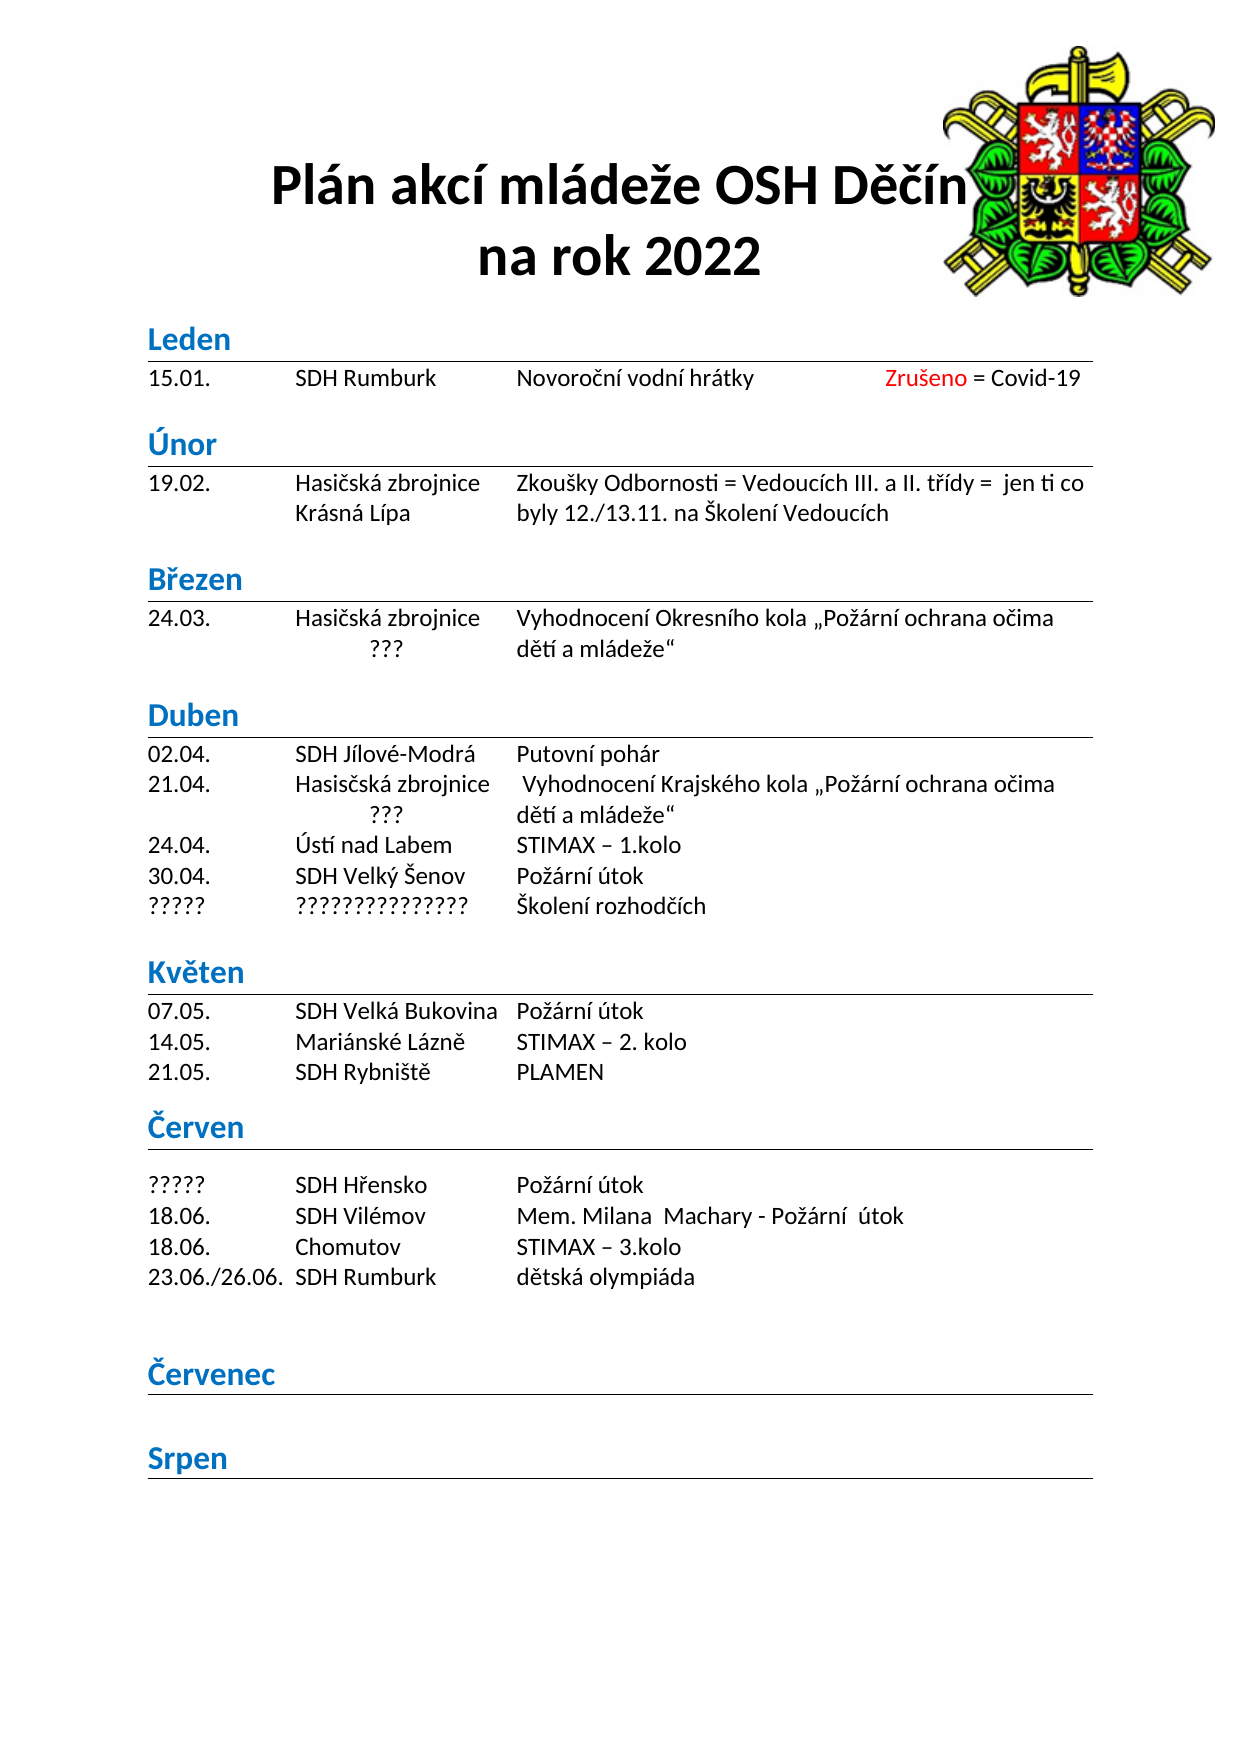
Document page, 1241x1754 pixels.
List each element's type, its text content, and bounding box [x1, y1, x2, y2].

text 30.04. SDH Velký Šenov Požární útok [148, 860, 1093, 890]
text 21.05. SDH Rybniště PLAMEN [148, 1056, 1093, 1087]
text 19.02. Hasičská zbrojnice Zkoušky Odbornosti = Vedoucích III. a II. třídy = jen ti co [148, 467, 1093, 497]
text 21.04. Hasisčská zbrojnice Vyhodnocení Krajského kola „Požární ochrana očima [148, 768, 1093, 799]
text 24.04. Ústí nad Labem STIMAX – 1.kolo [148, 829, 1093, 860]
text 24.03. Hasičská zbrojnice Vyhodnocení Okresního kola „Požární ochrana očima [148, 602, 1093, 633]
text 18.06. SDH Vilémov Mem. Milana Machary - Požární útok [148, 1200, 1093, 1231]
text 23.06./26.06. SDH Rumburk dětská olympiáda [148, 1261, 1093, 1292]
text ????? ??????????????? Školení rozhodčích [148, 890, 1093, 921]
text 02.04. SDH Jílové-Modrá Putovní pohár [148, 738, 1093, 768]
text Květen [148, 951, 1093, 994]
text ????? SDH Hřensko Požární útok [148, 1169, 1093, 1200]
text 07.05. SDH Velká Bukovina Požární útok [148, 995, 1093, 1026]
text 15.01. SDH Rumburk Novoroční vodní hrátky Zrušeno = Covid-19 [148, 362, 1093, 392]
text Plán akcí mládeže OSH Děčín [148, 148, 1093, 219]
text ??? dětí a mládeže“ [148, 799, 1093, 829]
text Březen [148, 558, 1093, 601]
text na rok 2022 [148, 219, 1093, 290]
text Krásná Lípa byly 12./13.11. na Školení Vedoucích [148, 497, 1093, 528]
picture [943, 46, 1215, 297]
text Červenec [148, 1353, 1093, 1393]
text 14.05. Mariánské Lázně STIMAX – 2. kolo [148, 1026, 1093, 1056]
text Srpen [148, 1437, 1093, 1478]
text 18.06. Chomutov STIMAX – 3.kolo [148, 1231, 1093, 1261]
text Červen [148, 1106, 1093, 1149]
text ??? dětí a mládeže“ [148, 633, 1093, 663]
text Únor [148, 423, 1093, 466]
text Leden [148, 318, 1093, 361]
text Duben [148, 694, 1093, 737]
